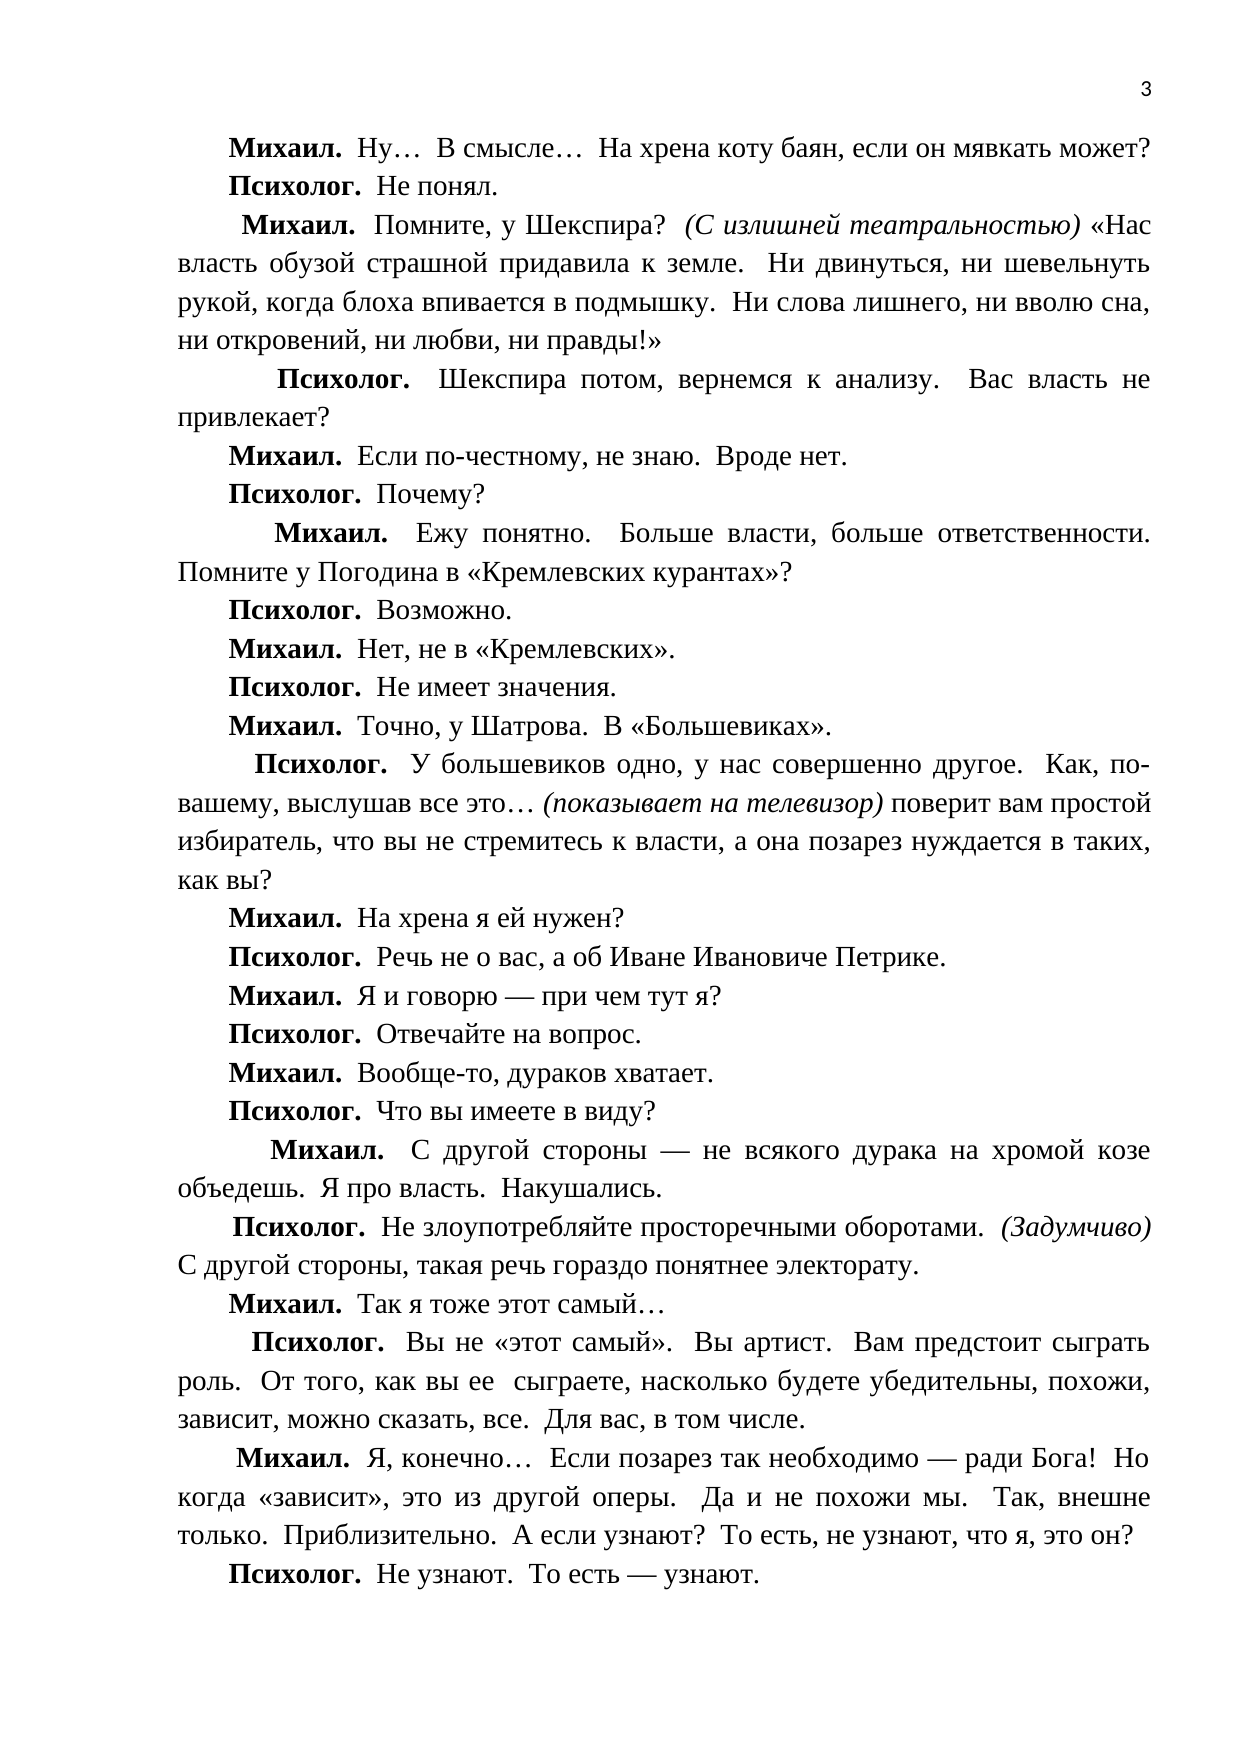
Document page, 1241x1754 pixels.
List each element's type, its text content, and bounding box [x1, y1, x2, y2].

text Михаил. Ежу понятно. Больше власти, больше ответственности. Помните у Погодина в «Кремлевских курантах»? [177, 515, 1152, 587]
text Психолог. Не узнают. То есть — узнают. [177, 1556, 1152, 1589]
text Психолог. Речь не о вас, а об Иване Ивановиче Петрике. [177, 939, 1152, 973]
text Михаил. Вообще-то, дураков хватает. [177, 1055, 1152, 1088]
text Психолог. Не имеет значения. [177, 669, 1152, 703]
text Психолог. Не понял. [177, 168, 1152, 202]
text Михаил. На хрена я ей нужен? [177, 901, 1152, 934]
text Михаил. Я и говорю — при чем тут я? [177, 978, 1152, 1011]
text Психолог. Почему? [177, 477, 1152, 510]
text Психолог. Возможно. [177, 592, 1152, 626]
text Михаил. Я, конечно… Если позарез так необходимо — ради Бога! Но когда «зависит», это из другой оперы. Да и не похожи мы. Так, внешне только. Приблизительно. А если узнают? То есть, не узнают, что я, это он? [177, 1440, 1152, 1551]
text Психолог. Что вы имеете в виду? [177, 1093, 1152, 1127]
text Михаил. Нет, не в «Кремлевских». [177, 631, 1152, 664]
text Михаил. Помните, у Шекспира? (С излишней театральностью) «Нас власть обузой страшной придавила к земле. Ни двинуться, ни шевельнуть рукой, когда блоха впивается в подмышку. Ни слова лишнего, ни вволю сна, ни откровений, ни любви, ни правды!» [177, 207, 1152, 356]
text Михаил. Так я тоже этот самый… [177, 1286, 1152, 1319]
text Михаил. Если по-честному, не знаю. Вроде нет. [177, 438, 1152, 472]
text Психолог. У большевиков одно, у нас совершенно другое. Как, по-вашему, выслушав все это… (показывает на телевизор) поверит вам простой избиратель, что вы не стремитесь к власти, а она позарез нуждается в таких, как вы? [177, 746, 1152, 896]
text Психолог. Отвечайте на вопрос. [177, 1016, 1152, 1050]
text Михаил. Точно, у Шатрова. В «Большевиках». [177, 708, 1152, 741]
text Психолог. Шекспира потом, вернемся к анализу. Вас власть не привлекает? [177, 361, 1152, 433]
text Михаил. С другой стороны — не всякого дурака на хромой козе объедешь. Я про власть. Накушались. [177, 1132, 1152, 1204]
text Михаил. Ну… В смысле… На хрена коту баян, если он мявкать может? [177, 130, 1152, 163]
text Психолог. Не злоупотребляйте просторечными оборотами. (Задумчиво) С другой стороны, такая речь гораздо понятнее электорату. [177, 1209, 1152, 1281]
text Психолог. Вы не «этот самый». Вы артист. Вам предстоит сыграть роль. От того, как вы ее сыграете, насколько будете убедительны, похожи, зависит, можно сказать, все. Для вас, в том числе. [177, 1324, 1152, 1435]
